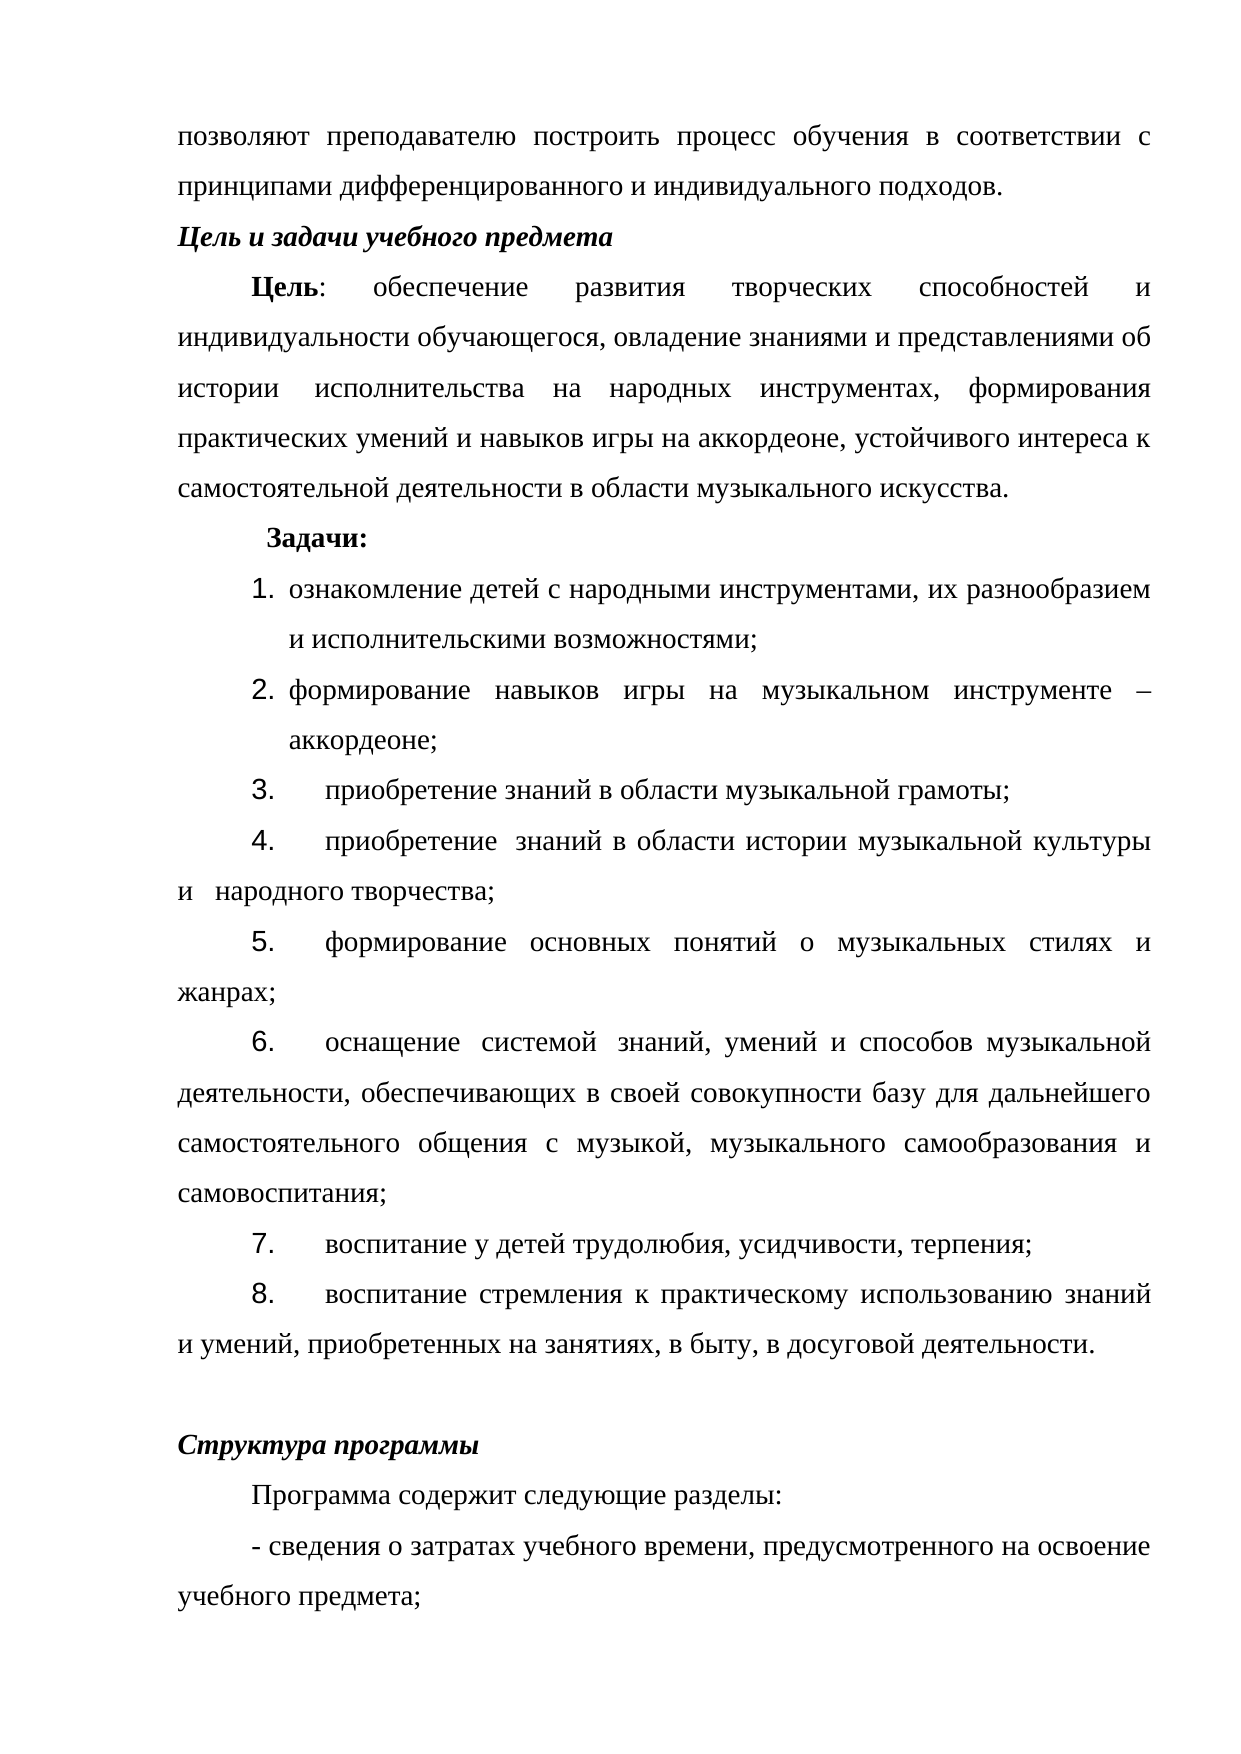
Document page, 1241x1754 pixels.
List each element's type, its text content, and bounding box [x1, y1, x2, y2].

list воспитание у детей трудолюбия, усидчивости, терпения; [177, 1226, 1152, 1259]
text Структура программы [177, 1427, 1152, 1461]
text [177, 118, 1152, 202]
text - сведения о затратах учебного времени, предусмотренного на освоение учебного предмета; [177, 1528, 1152, 1612]
text Цель: обеспечение развития творческих способностей и индивидуальности обучающегося, овладение знаниями и представлениями об истории исполнительства на народных инструментах, формирования практических умений и навыков игры на аккордеоне, устойчивого интереса к самостоятельной деятельности в области музыкального искусства. [177, 269, 1152, 504]
list формирование основных понятий о музыкальных стилях и жанрах; [177, 923, 1152, 1007]
list формирование навыков игры на музыкальном инструменте – аккордеоне; [251, 672, 1152, 756]
text Задачи: [177, 521, 1152, 554]
text Программа содержит следующие разделы: [177, 1477, 1152, 1511]
text Цель и задачи учебного предмета [177, 219, 1152, 252]
list оснащение системой знаний, умений и способов музыкальной деятельности, обеспечивающих в своей совокупности базу для дальнейшего самостоятельного общения с музыкой, музыкального самообразования и самовоспитания; [177, 1024, 1152, 1209]
list приобретение знаний в области истории музыкальной культуры и народного творчества; [177, 823, 1152, 907]
list приобретение знаний в области музыкальной грамоты; [177, 772, 1152, 806]
list воспитание стремления к практическому использованию знаний и умений, приобретенных на занятиях, в быту, в досуговой деятельности. [177, 1276, 1152, 1360]
list ознакомление детей с народными инструментами, их разнообразием и исполнительскими возможностями; [251, 571, 1152, 655]
